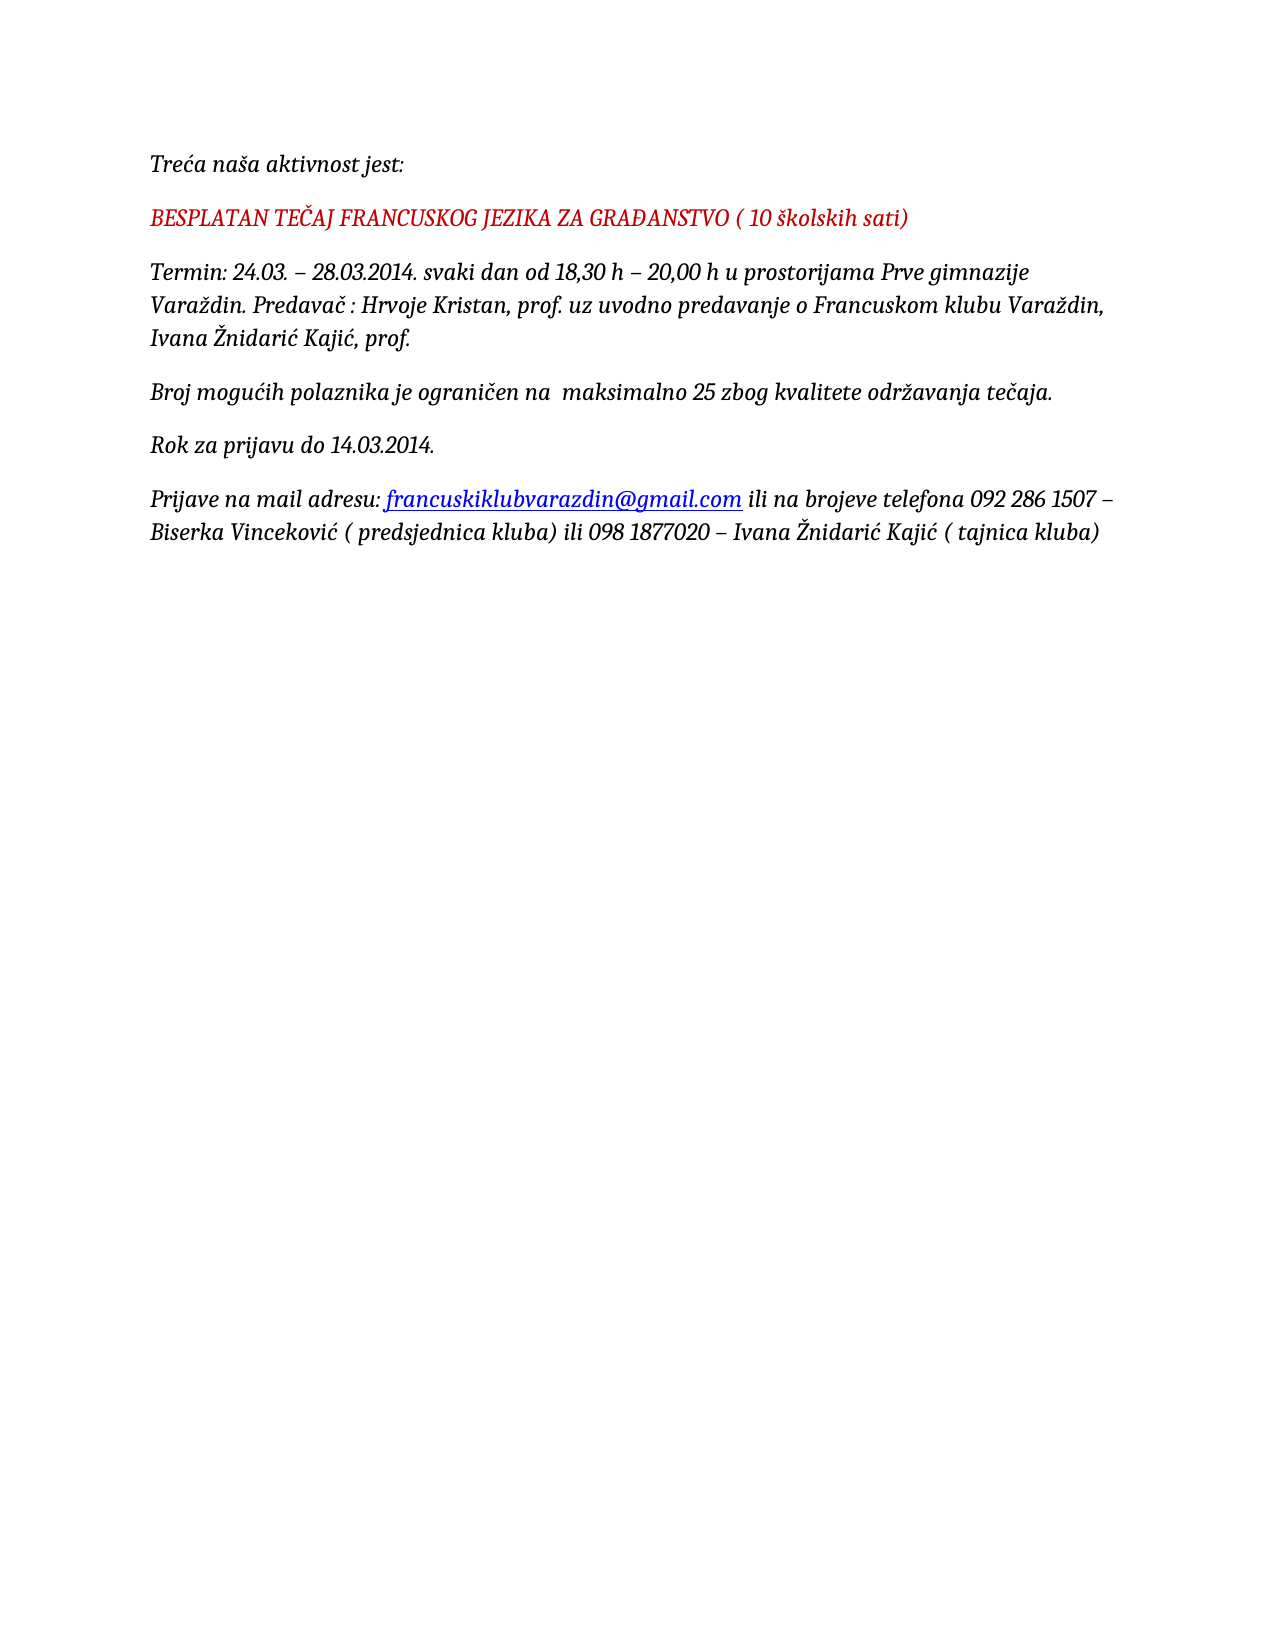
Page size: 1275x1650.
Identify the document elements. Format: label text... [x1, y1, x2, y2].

text Rok za prijavu do 14.03.2014. [150, 431, 1125, 460]
text BESPLATAN TEČAJ FRANCUSKOG JEZIKA ZA GRAĐANSTVO ( 10 školskih sati) [150, 204, 1125, 233]
text Treća naša aktivnost jest: [150, 150, 1125, 179]
text Termin: 24.03. – 28.03.2014. svaki dan od 18,30 h – 20,00 h u prostorijama Prve gimnazije Varaždin. Predavač : Hrvoje Kristan, prof. uz uvodno predavanje o Francuskom klubu Varaždin, Ivana Žnidarić Kajić, prof. [150, 258, 1125, 352]
text Prijave na mail adresu: francuskiklubvarazdin@gmail.com ili na brojeve telefona 092 286 1507 – Biserka Vinceković ( predsjednica kluba) ili 098 1877020 – Ivana Žnidarić Kajić ( tajnica kluba) [150, 485, 1125, 547]
text Broj mogućih polaznika je ograničen na maksimalno 25 zbog kvalitete održavanja tečaja. [150, 378, 1125, 406]
